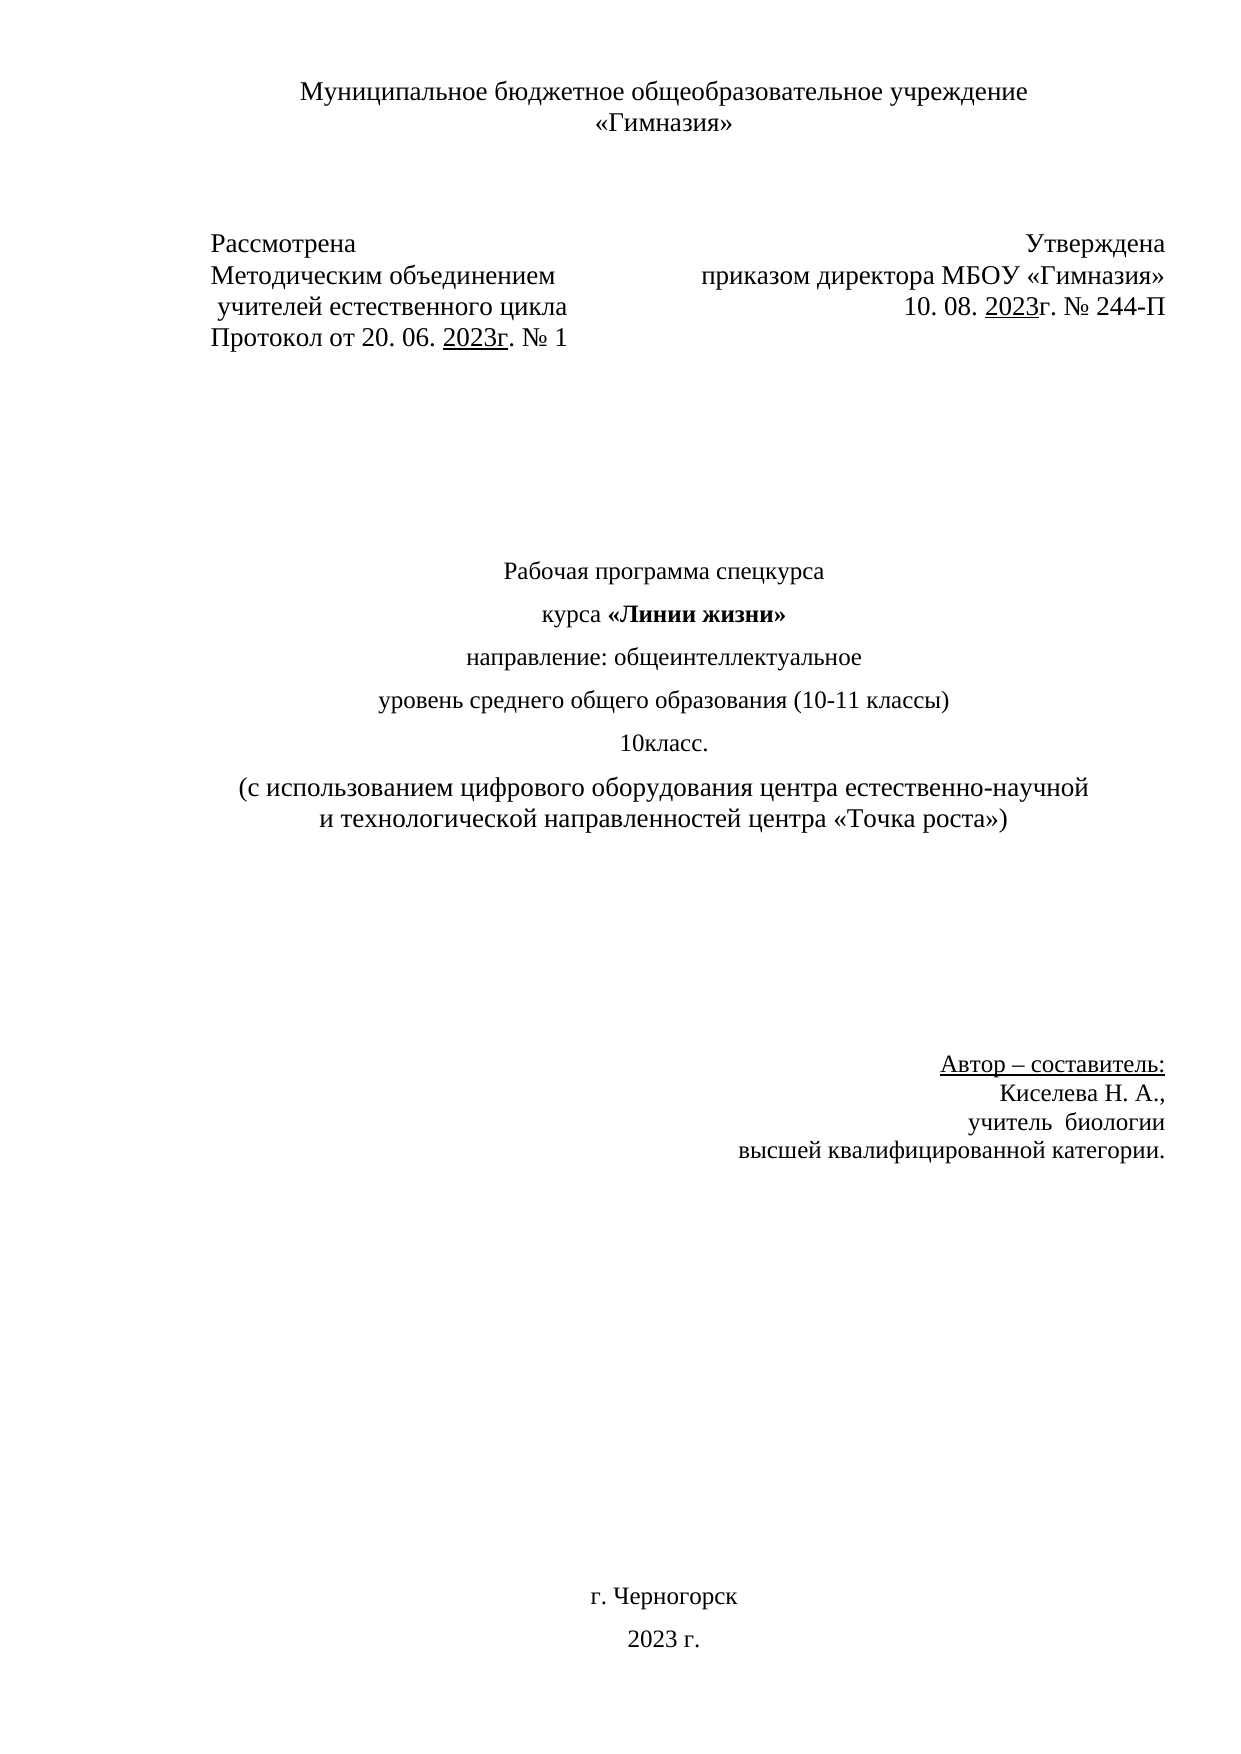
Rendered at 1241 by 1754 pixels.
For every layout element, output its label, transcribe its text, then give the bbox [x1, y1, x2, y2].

text и технологической направленностей центра «Точка роста») [162, 803, 1165, 834]
text высшей квалифицированной категории. [162, 1136, 1165, 1164]
text г. Черногорск [162, 1581, 1165, 1610]
text Киселева Н. А., [162, 1078, 1165, 1107]
table_header Утверждена приказом директора МБОУ «Гимназия» 10. 08. 2023г. № 244-П [690, 228, 1176, 352]
table_header Рассмотрена Методическим объединением учителей естественного цикла Протокол от 20. 06. 2023г. № 1 [199, 228, 690, 352]
text «Гимназия» [162, 106, 1165, 137]
text учитель биологии [162, 1107, 1165, 1136]
text (с использованием цифрового оборудования центра естественно-научной [162, 771, 1165, 803]
text Автор – составитель: [162, 1049, 1165, 1078]
text курса «Линии жизни» [162, 599, 1165, 628]
text Муниципальное бюджетное общеобразовательное учреждение [162, 75, 1165, 106]
text направление: общеинтеллектуальное [162, 642, 1165, 671]
text Рабочая программа спецкурса [162, 556, 1165, 584]
text уровень среднего общего образования (10-11 классы) [162, 685, 1165, 714]
text 2023 г. [162, 1624, 1165, 1653]
text 10класс. [162, 728, 1165, 757]
